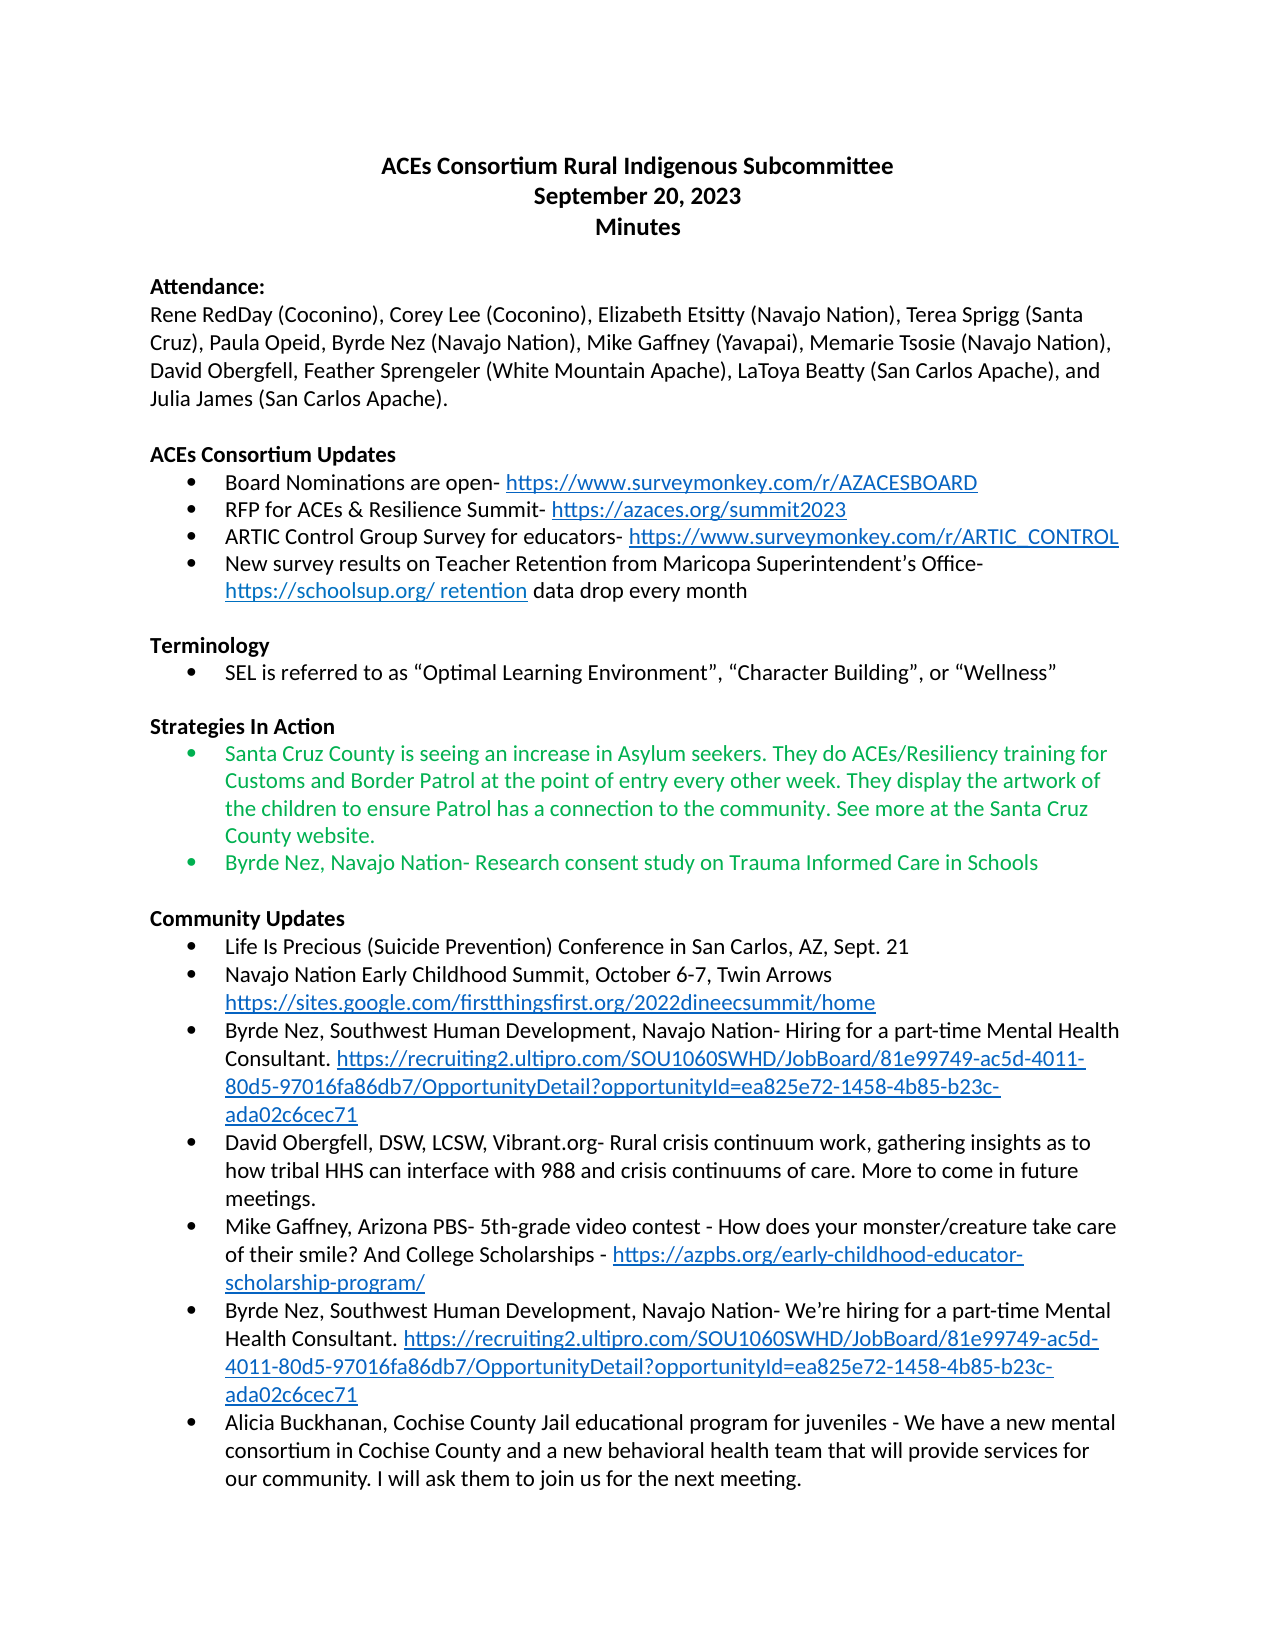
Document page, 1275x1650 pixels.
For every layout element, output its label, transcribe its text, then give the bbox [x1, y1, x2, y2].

list Mike Gaffney, Arizona PBS- 5th-grade video contest - How does your monster/creature take care of their smile? And College Scholarships - https://azpbs.org/early-childhood-educator-scholarship-program/ [187, 1212, 1125, 1296]
text September 20, 2023 [150, 181, 1125, 211]
list Navajo Nation Early Childhood Summit, October 6-7, Twin Arrows https://sites.google.com/firstthingsfirst.org/2022dineecsummit/home [187, 960, 1125, 1016]
text Terminology [150, 631, 1125, 658]
text Attendance: [150, 272, 1125, 300]
list Byrde Nez, Southwest Human Development, Navajo Nation- We’re hiring for a part-time Mental Health Consultant. https://recruiting2.ultipro.com/SOU1060SWHD/JobBoard/81e99749-ac5d-4011-80d5-97016fa86db7/OpportunityDetail?opportunityId=ea825e72-1458-4b85-b23c-ada02c6cec71 [187, 1296, 1125, 1408]
list RFP for ACEs & Resilience Summit- https://azaces.org/summit2023 [187, 495, 1125, 523]
list Alicia Buckhanan, Cochise County Jail educational program for juveniles - We have a new mental consortium in Cochise County and a new behavioral health team that will provide services for our community. I will ask them to join us for the next meeting. [187, 1408, 1125, 1492]
list ARTIC Control Group Survey for educators- https://www.surveymonkey.com/r/ARTIC_CONTROL [187, 523, 1125, 550]
list Byrde Nez, Navajo Nation- Research consent study on Trauma Informed Care in Schools [187, 849, 1125, 876]
list Life Is Precious (Suicide Prevention) Conference in San Carlos, AZ, Sept. 21 [187, 932, 1125, 960]
list New survey results on Teacher Retention from Maricopa Superintendent’s Office- https://schoolsup.org/ retention data drop every month [187, 550, 1125, 604]
text ACEs Consortium Rural Indigenous Subcommittee [150, 150, 1125, 181]
text Minutes [150, 211, 1125, 242]
text ACEs Consortium Updates [150, 440, 1125, 468]
list SEL is referred to as “Optimal Learning Environment”, “Character Building”, or “Wellness” [187, 658, 1125, 686]
text Community Updates [150, 904, 1125, 932]
list Board Nominations are open- https://www.surveymonkey.com/r/AZACESBOARD [187, 468, 1125, 495]
text Rene RedDay (Coconino), Corey Lee (Coconino), Elizabeth Etsitty (Navajo Nation), Terea Sprigg (Santa Cruz), Paula Opeid, Byrde Nez (Navajo Nation), Mike Gaffney (Yavapai), Memarie Tsosie (Navajo Nation), David Obergfell, Feather Sprengeler (White Mountain Apache), LaToya Beatty (San Carlos Apache), and Julia James (San Carlos Apache). [150, 300, 1125, 412]
text Strategies In Action [150, 713, 1125, 740]
list David Obergfell, DSW, LCSW, Vibrant.org- Rural crisis continuum work, gathering insights as to how tribal HHS can interface with 988 and crisis continuums of care. More to come in future meetings. [187, 1128, 1125, 1212]
list Santa Cruz County is seeing an increase in Asylum seekers. They do ACEs/Resiliency training for Customs and Border Patrol at the point of entry every other week. They display the artwork of the children to ensure Patrol has a connection to the community. See more at the Santa Cruz County website. [187, 740, 1125, 849]
list Byrde Nez, Southwest Human Development, Navajo Nation- Hiring for a part-time Mental Health Consultant. https://recruiting2.ultipro.com/SOU1060SWHD/JobBoard/81e99749-ac5d-4011-80d5-97016fa86db7/OpportunityDetail?opportunityId=ea825e72-1458-4b85-b23c-ada02c6cec71 [187, 1016, 1125, 1128]
